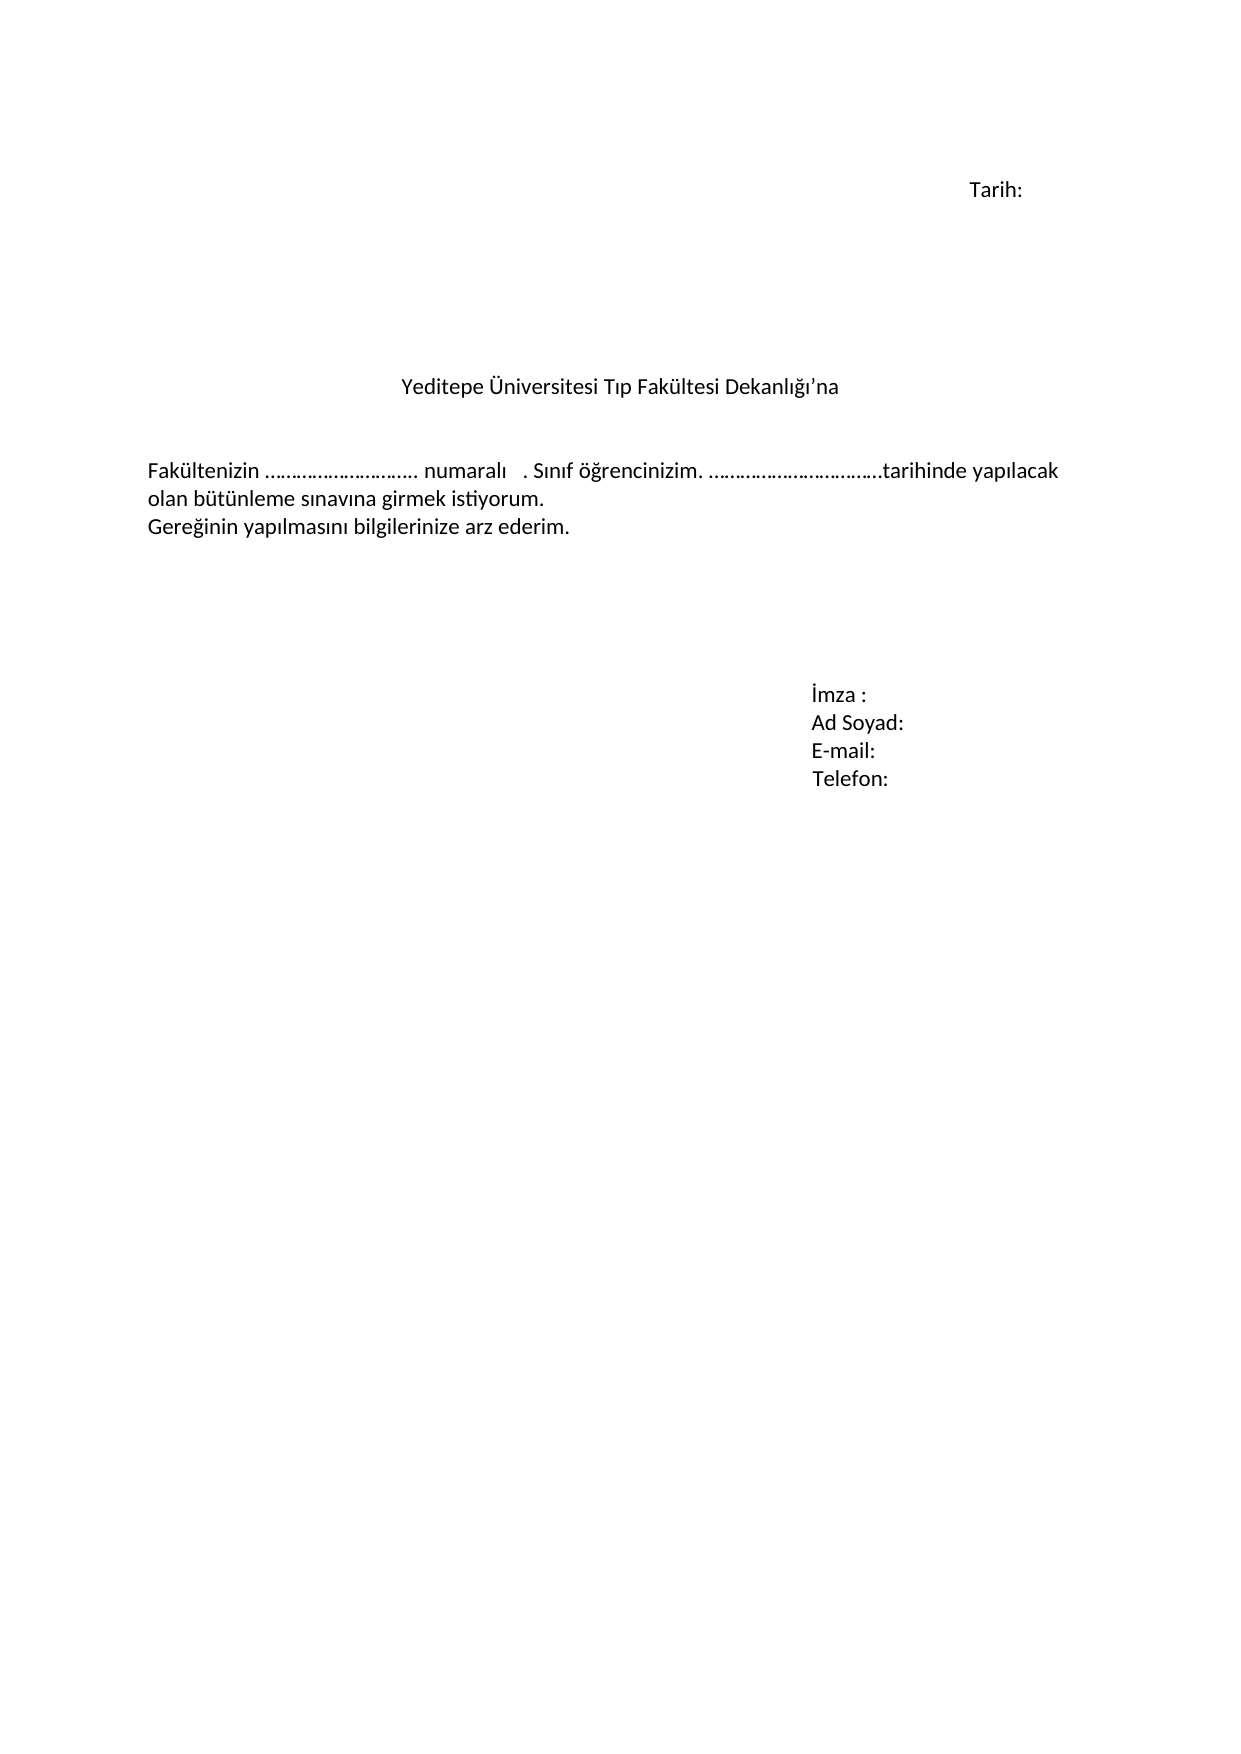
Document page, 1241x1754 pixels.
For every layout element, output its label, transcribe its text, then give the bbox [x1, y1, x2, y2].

text E-mail: [738, 736, 1093, 764]
text Telefon: [148, 764, 1093, 792]
text Fakültenizin ……………………….. numaralı . Sınıf öğrencinizim. ……………………………tarihinde yapılacak olan bütünleme sınavına girmek istiyorum. [148, 456, 1093, 512]
text Gereğinin yapılmasını bilgilerinize arz ederim. [148, 512, 1093, 540]
text Yeditepe Üniversitesi Tıp Fakültesi Dekanlığı’na [148, 372, 1093, 400]
text Tarih: [148, 148, 1093, 204]
text İmza : Ad Soyad: [811, 680, 1093, 736]
